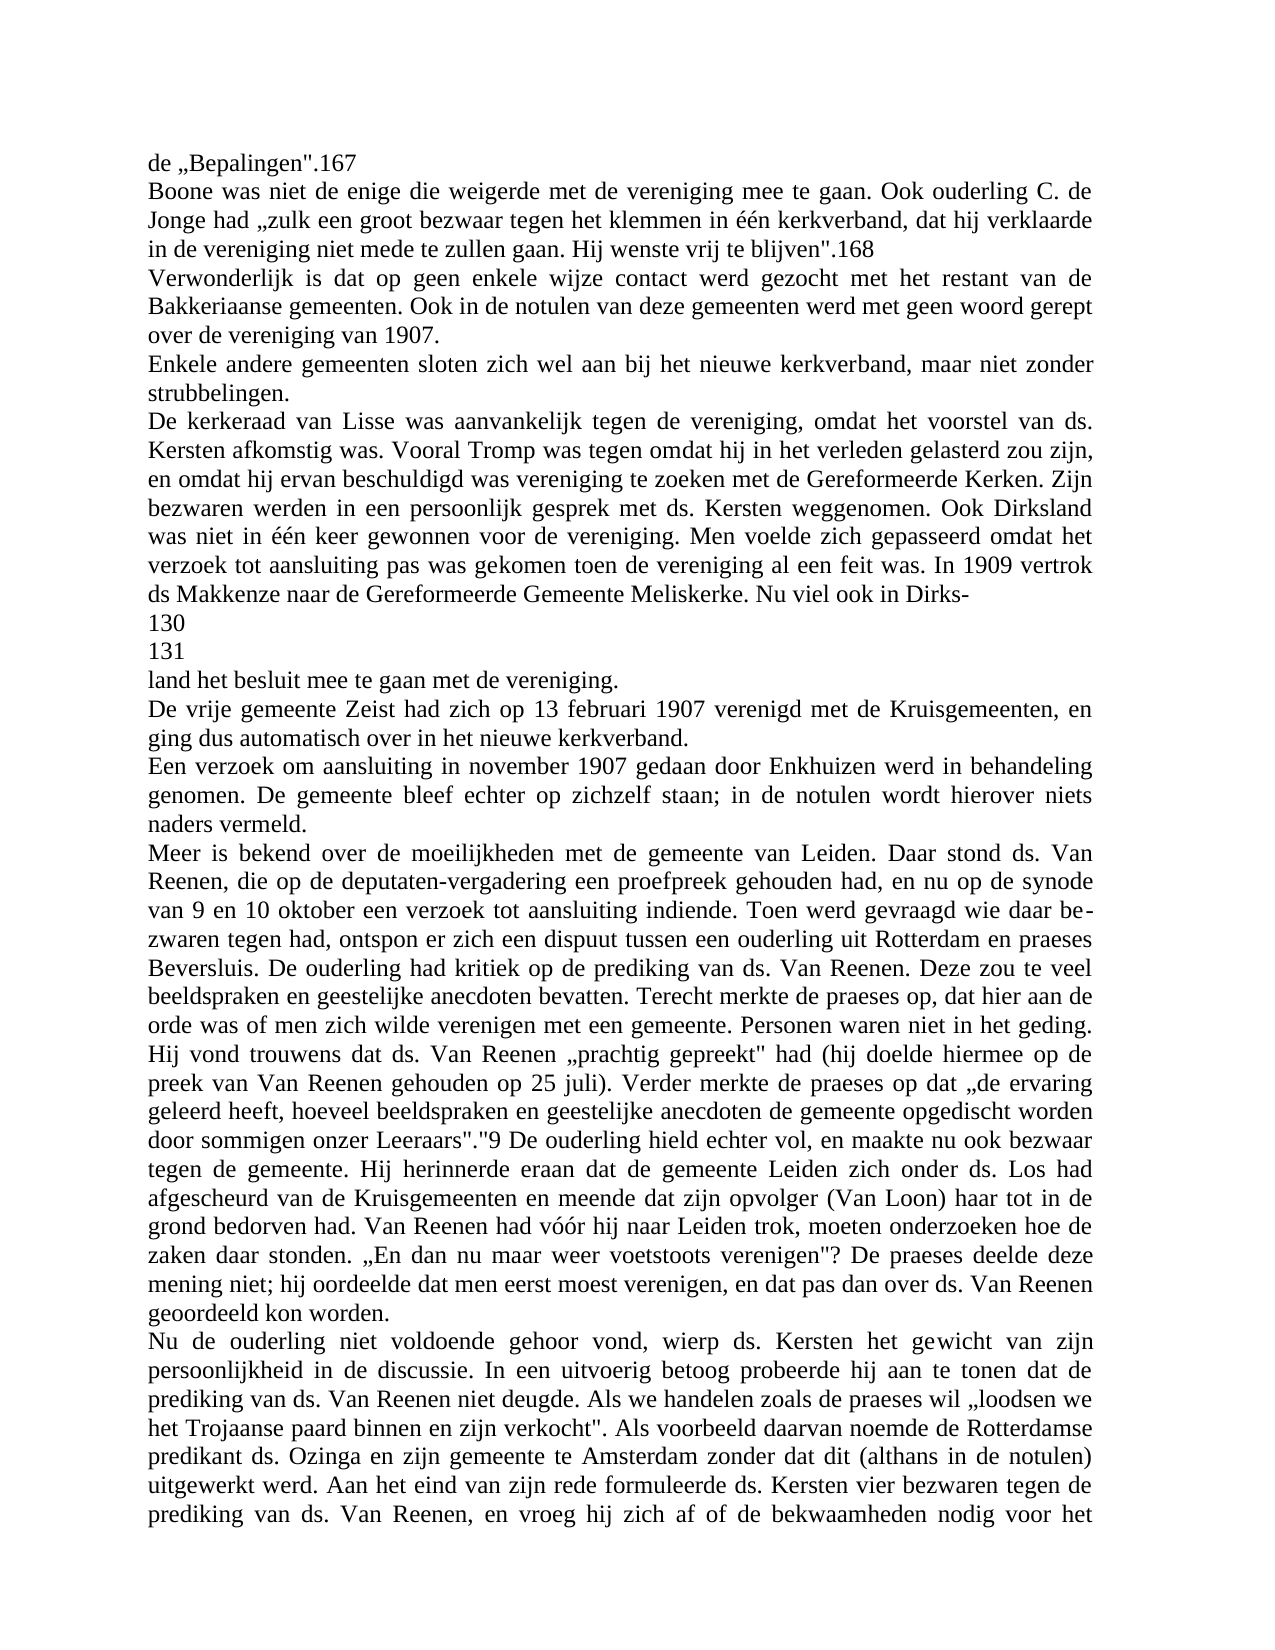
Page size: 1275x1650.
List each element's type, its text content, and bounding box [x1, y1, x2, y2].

text Verwonderlijk is dat op geen enkele wijze contact werd gezocht met het restant van de Bakkeriaanse gemeenten. Ook in de notulen van deze gemeenten werd met geen woord gerept over de vereniging van 1907. [148, 263, 1094, 349]
text 131 [148, 636, 1094, 665]
text 130 [148, 608, 1094, 636]
text De vrije gemeente Zeist had zich op 13 februari 1907 verenigd met de Kruisgemeenten, en ging dus automatisch over in het nieuwe kerkverband. [148, 694, 1094, 751]
text Boone was niet de enige die weigerde met de vereniging mee te gaan. Ook ouderling C. de Jonge had „zulk een groot bezwaar tegen het klemmen in één kerkverband, dat hij verklaarde in de vereniging niet mede te zullen gaan. Hij wenste vrij te blijven".168 [148, 176, 1094, 263]
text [148, 148, 1094, 176]
text Meer is bekend over de moeilijkheden met de gemeente van Leiden. Daar stond ds. Van Reenen, die op de deputaten-vergadering een proefpreek gehouden had, en nu op de synode van 9 en 10 oktober een verzoek tot aansluiting indiende. Toen werd gevraagd wie daar bezwaren tegen had, ontspon er zich een dispuut tussen een ouderling uit Rotterdam en praeses Beversluis. De ouderling had kritiek op de prediking van ds. Van Reenen. Deze zou te veel beeldspraken en geestelijke anecdoten bevatten. Terecht merkte de praeses op, dat hier aan de orde was of men zich wilde verenigen met een gemeente. Personen waren niet in het geding. Hij vond trouwens dat ds. Van Reenen „prachtig gepreekt" had (hij doelde hiermee op de preek van Van Reenen gehouden op 25 juli). Verder merkte de praeses op dat „de ervaring geleerd heeft, hoeveel beeldspraken en geestelijke anecdoten de gemeente opgedischt worden door sommigen onzer Leeraars"."9 De ouderling hield echter vol, en maakte nu ook bezwaar tegen de gemeente. Hij herinnerde eraan dat de gemeente Leiden zich onder ds. Los had afgescheurd van de Kruisgemeenten en meende dat zijn opvolger (Van Loon) haar tot in de grond bedorven had. Van Reenen had vóór hij naar Leiden trok, moeten onderzoeken hoe de zaken daar stonden. „En dan nu maar weer voetstoots verenigen"? De praeses deelde deze mening niet; hij oordeelde dat men eerst moest verenigen, en dat pas dan over ds. Van Reenen geoordeeld kon worden. [148, 838, 1094, 1326]
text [148, 1326, 1094, 1528]
text De kerkeraad van Lisse was aanvankelijk tegen de vereniging, omdat het voorstel van ds. Kersten afkomstig was. Vooral Tromp was tegen omdat hij in het verleden gelasterd zou zijn, en omdat hij ervan beschuldigd was vereniging te zoeken met de Gereformeerde Kerken. Zijn bezwaren werden in een persoonlijk gesprek met ds. Kersten weggenomen. Ook Dirksland was niet in één keer gewonnen voor de vereniging. Men voelde zich gepasseerd omdat het verzoek tot aansluiting pas was gekomen toen de vereniging al een feit was. In 1909 vertrok ds Makkenze naar de Gereformeerde Gemeente Meliskerke. Nu viel ook in Dirks- [148, 406, 1094, 608]
text land het besluit mee te gaan met de vereniging. [148, 665, 1094, 694]
text Een verzoek om aansluiting in november 1907 gedaan door Enkhuizen werd in behandeling genomen. De gemeente bleef echter op zichzelf staan; in de notulen wordt hierover niets naders vermeld. [148, 751, 1094, 838]
text Enkele andere gemeenten sloten zich wel aan bij het nieuwe kerkverband, maar niet zonder strubbelingen. [148, 349, 1094, 406]
